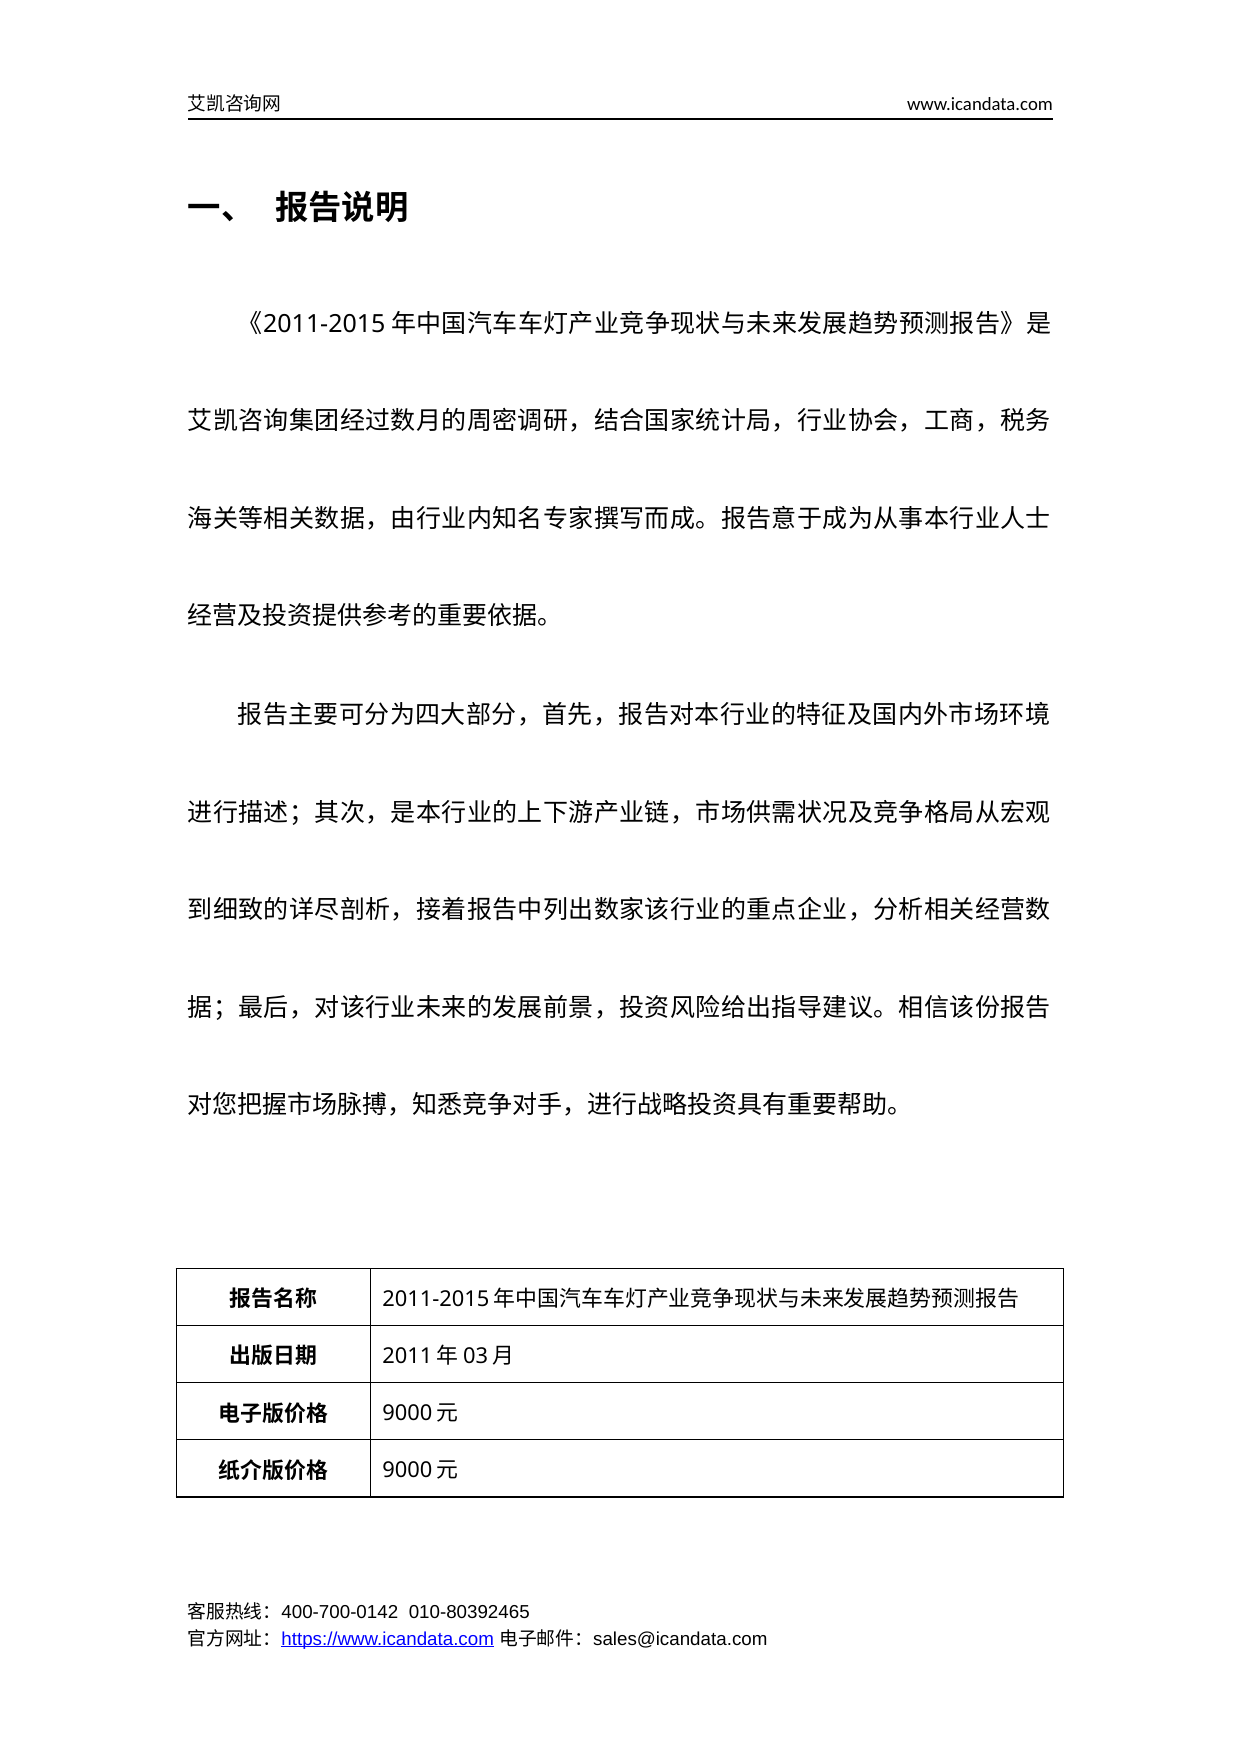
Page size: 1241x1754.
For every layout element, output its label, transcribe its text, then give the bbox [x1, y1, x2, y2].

text 《2011-2015年中国汽车车灯产业竞争现状与未来发展趋势预测报告》是艾凯咨询集团经过数月的周密调研，结合国家统计局，行业协会，工商，税务海关等相关数据，由行业内知名专家撰写而成。报告意于成为从事本行业人士经营及投资提供参考的重要依据。 [187, 289, 1053, 646]
table_cell 9000元 [371, 1440, 1063, 1496]
table_header 2011-2015年中国汽车车灯产业竞争现状与未来发展趋势预测报告 [371, 1269, 1063, 1325]
subtitle 报告说明 [187, 172, 1053, 237]
table_cell 电子版价格 [177, 1383, 370, 1439]
table_cell 9000元 [371, 1383, 1063, 1439]
table_cell 纸介版价格 [177, 1440, 370, 1496]
table_header 报告名称 [177, 1269, 370, 1325]
text 报告主要可分为四大部分，首先，报告对本行业的特征及国内外市场环境进行描述；其次，是本行业的上下游产业链，市场供需状况及竞争格局从宏观到细致的详尽剖析，接着报告中列出数家该行业的重点企业，分析相关经营数据；最后，对该行业未来的发展前景，投资风险给出指导建议。相信该份报告对您把握市场脉搏，知悉竞争对手，进行战略投资具有重要帮助。 [187, 681, 1053, 1136]
table_cell 出版日期 [177, 1326, 370, 1382]
table_cell 2011年03月 [371, 1326, 1063, 1382]
